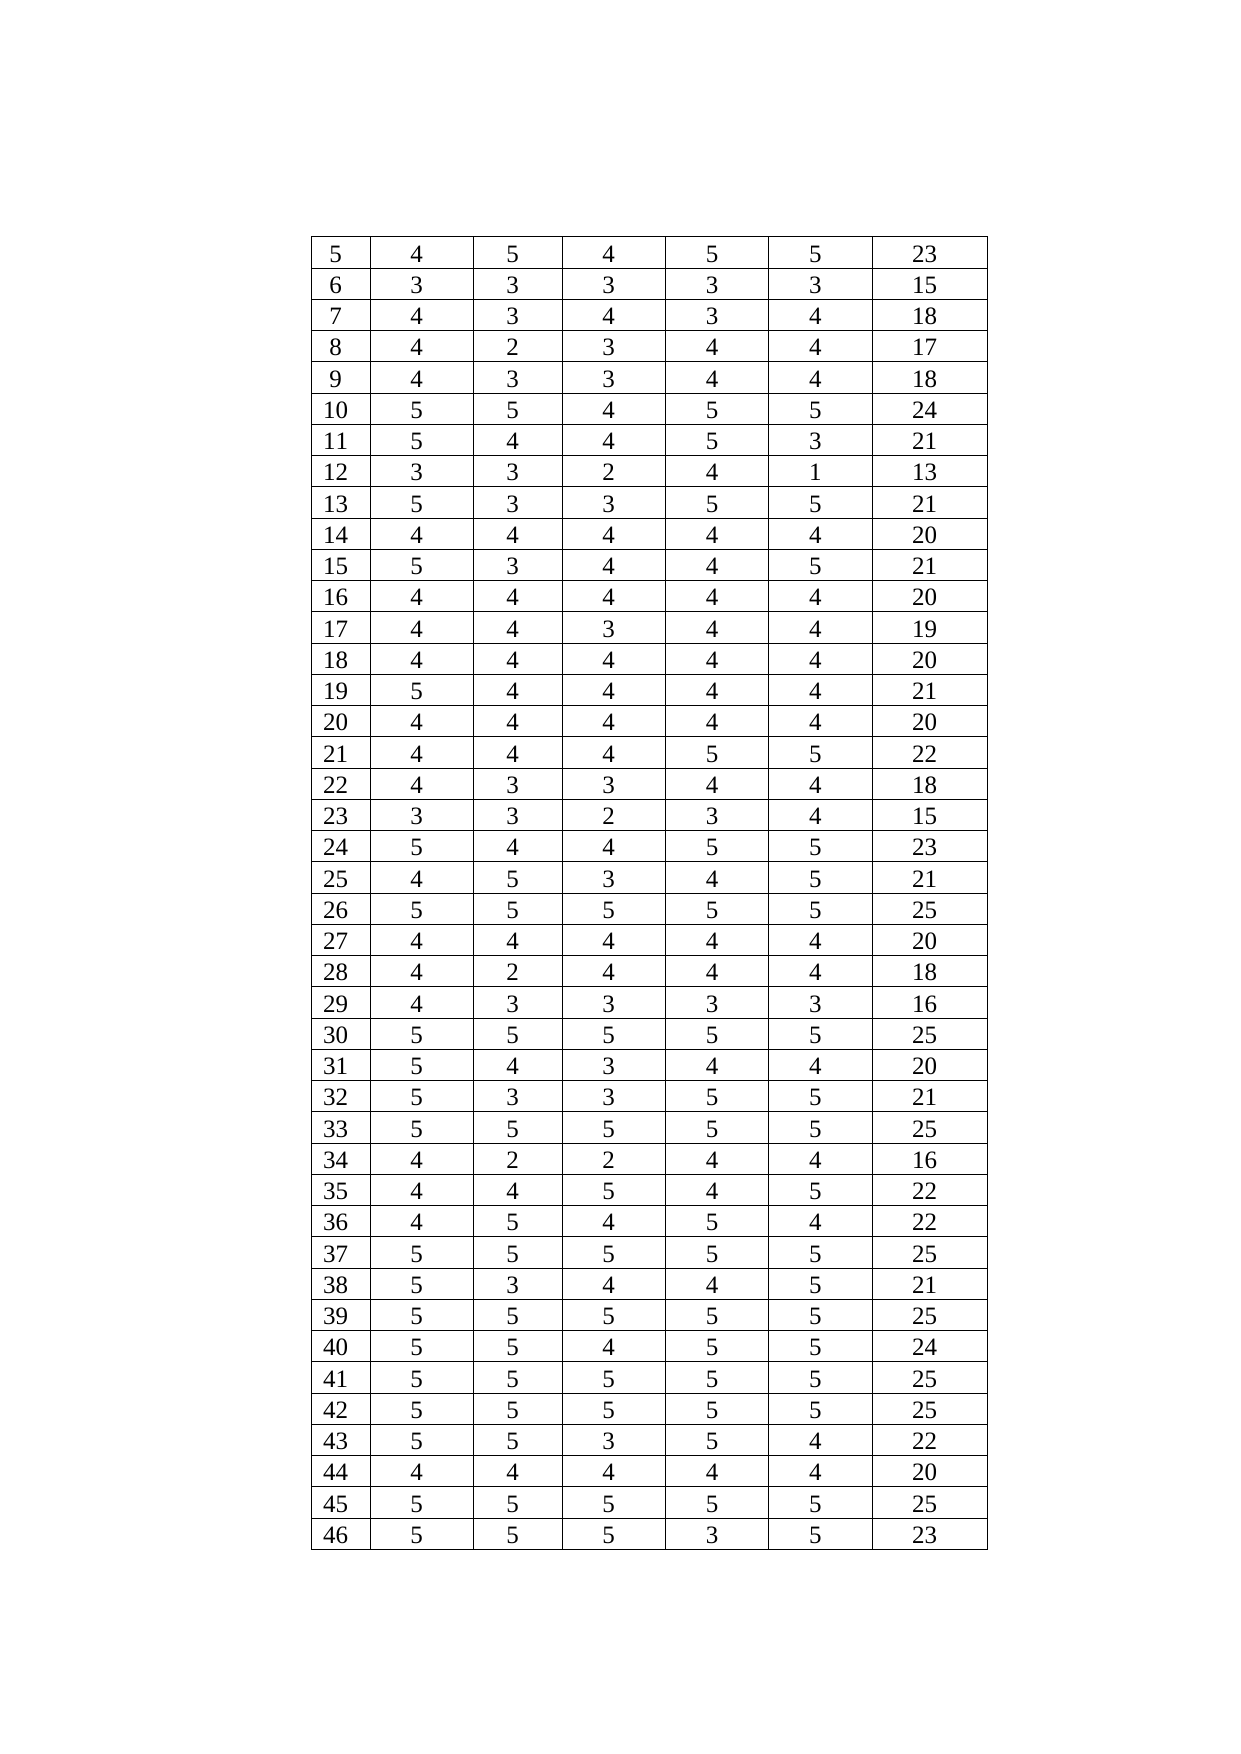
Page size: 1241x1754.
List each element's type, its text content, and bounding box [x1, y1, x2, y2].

table_cell 20 [873, 706, 987, 736]
table_cell 4 [769, 925, 872, 955]
table_cell 18 [312, 644, 370, 674]
table_cell 5 [769, 1081, 872, 1111]
table_cell 4 [769, 1456, 872, 1486]
table_cell 4 [371, 1175, 473, 1205]
table_cell 4 [474, 519, 562, 549]
table_cell 4 [769, 1144, 872, 1174]
table_cell 5 [666, 1081, 768, 1111]
table_cell 4 [474, 706, 562, 736]
table_cell 23 [873, 1519, 987, 1549]
table_cell 4 [563, 425, 665, 455]
table_cell 5 [371, 1394, 473, 1424]
table_cell 4 [666, 550, 768, 580]
table_cell 4 [563, 581, 665, 611]
table_cell 14 [312, 519, 370, 549]
table_cell 11 [312, 425, 370, 455]
table_cell 3 [666, 800, 768, 830]
table_cell 5 [769, 894, 872, 924]
table_cell 5 [563, 894, 665, 924]
table_cell 5 [371, 1050, 473, 1080]
table_cell 46 [312, 1519, 370, 1549]
table_cell 30 [312, 1019, 370, 1049]
table_cell 4 [769, 769, 872, 799]
table_cell 5 [371, 425, 473, 455]
table_cell 5 [666, 1362, 768, 1392]
table_cell 5 [474, 1112, 562, 1142]
table_cell 5 [769, 1300, 872, 1330]
table_cell 3 [474, 456, 562, 486]
table_cell 5 [769, 1331, 872, 1361]
table_cell 3 [563, 362, 665, 392]
table_cell 4 [769, 362, 872, 392]
table_cell 4 [769, 581, 872, 611]
table_cell 25 [873, 894, 987, 924]
table_cell 5 [769, 1519, 872, 1549]
table_cell 5 [563, 1300, 665, 1330]
table_cell 5 [769, 737, 872, 767]
table_cell 21 [873, 550, 987, 580]
table_cell 18 [873, 769, 987, 799]
table_cell 27 [312, 925, 370, 955]
table_cell 5 [474, 1362, 562, 1392]
table_cell 5 [371, 1362, 473, 1392]
table_cell 5 [666, 237, 768, 267]
table_cell 5 [666, 394, 768, 424]
table_cell 20 [873, 519, 987, 549]
table_cell 24 [873, 394, 987, 424]
table_cell 4 [666, 456, 768, 486]
table_cell 5 [312, 237, 370, 267]
table_cell 4 [563, 1269, 665, 1299]
table_cell 3 [371, 269, 473, 299]
table_cell 3 [474, 800, 562, 830]
table_cell 3 [769, 425, 872, 455]
table_cell 17 [873, 331, 987, 361]
table_cell 25 [873, 1362, 987, 1392]
table_cell 5 [563, 1362, 665, 1392]
table_cell 3 [474, 769, 562, 799]
table_cell 41 [312, 1362, 370, 1392]
table_cell 5 [769, 394, 872, 424]
table_cell 4 [474, 1456, 562, 1486]
table_cell 4 [666, 1175, 768, 1205]
table_cell 4 [666, 612, 768, 642]
table_cell 5 [666, 1300, 768, 1330]
table_cell 4 [563, 737, 665, 767]
table_cell 17 [312, 612, 370, 642]
table_cell 4 [769, 331, 872, 361]
table_cell 37 [312, 1237, 370, 1267]
table_cell 5 [563, 1112, 665, 1142]
table_cell 3 [666, 987, 768, 1017]
table_cell 5 [666, 1331, 768, 1361]
table_cell 3 [474, 550, 562, 580]
table_cell 4 [371, 644, 473, 674]
table_cell 16 [312, 581, 370, 611]
table_cell 5 [474, 1394, 562, 1424]
table_cell 5 [371, 894, 473, 924]
table_cell 4 [563, 550, 665, 580]
table_cell 25 [312, 862, 370, 892]
table_cell 4 [371, 237, 473, 267]
table_cell 7 [312, 300, 370, 330]
table_cell 20 [873, 581, 987, 611]
table_cell 23 [873, 237, 987, 267]
table_cell 18 [873, 300, 987, 330]
table_cell 4 [666, 925, 768, 955]
table_cell 3 [371, 800, 473, 830]
table_cell 42 [312, 1394, 370, 1424]
table_cell 4 [563, 1456, 665, 1486]
table_cell 3 [563, 612, 665, 642]
table_cell 4 [666, 644, 768, 674]
table_cell 25 [873, 1237, 987, 1267]
table_cell 5 [474, 1425, 562, 1455]
table_cell 4 [666, 1269, 768, 1299]
table_cell 5 [371, 675, 473, 705]
table_cell 5 [666, 737, 768, 767]
table_cell 4 [371, 519, 473, 549]
table_cell 4 [474, 1175, 562, 1205]
table_cell 2 [563, 800, 665, 830]
table_cell 45 [312, 1487, 370, 1517]
table_cell 4 [563, 237, 665, 267]
table_cell 5 [474, 862, 562, 892]
table_cell 5 [666, 1019, 768, 1049]
table_cell 1 [769, 456, 872, 486]
table_cell 5 [371, 1112, 473, 1142]
table_cell 40 [312, 1331, 370, 1361]
table_cell 3 [474, 1081, 562, 1111]
table_cell 21 [873, 675, 987, 705]
table_cell 39 [312, 1300, 370, 1330]
table_cell 3 [563, 269, 665, 299]
table_cell 4 [563, 706, 665, 736]
table_cell 25 [873, 1019, 987, 1049]
table_cell 16 [873, 987, 987, 1017]
table_cell 4 [371, 769, 473, 799]
table_cell 4 [769, 956, 872, 986]
table_cell 18 [873, 956, 987, 986]
table_cell 9 [312, 362, 370, 392]
table_cell 4 [769, 612, 872, 642]
table_cell 22 [873, 1175, 987, 1205]
table_cell 5 [666, 1487, 768, 1517]
table_cell 38 [312, 1269, 370, 1299]
table_cell 4 [769, 706, 872, 736]
table_cell 20 [312, 706, 370, 736]
table_cell 5 [371, 1487, 473, 1517]
table_cell 4 [563, 394, 665, 424]
table_cell 44 [312, 1456, 370, 1486]
table_cell 4 [371, 737, 473, 767]
table_cell 4 [371, 612, 473, 642]
table_cell 5 [371, 550, 473, 580]
table_cell 13 [312, 487, 370, 517]
table_cell 5 [563, 1519, 665, 1549]
table_cell 5 [371, 1019, 473, 1049]
table_cell 3 [474, 987, 562, 1017]
table_cell 5 [666, 425, 768, 455]
table_cell 4 [371, 581, 473, 611]
table_cell 4 [474, 644, 562, 674]
table_cell 5 [769, 550, 872, 580]
table_cell 3 [769, 269, 872, 299]
table_cell 3 [563, 987, 665, 1017]
table_cell 15 [312, 550, 370, 580]
table_cell 3 [769, 987, 872, 1017]
table_cell 21 [873, 1269, 987, 1299]
table_cell 35 [312, 1175, 370, 1205]
table_cell 4 [371, 706, 473, 736]
table_cell 25 [873, 1112, 987, 1142]
table_cell 6 [312, 269, 370, 299]
table_cell 5 [769, 831, 872, 861]
table_cell 26 [312, 894, 370, 924]
table_cell 3 [563, 487, 665, 517]
table_cell 5 [769, 487, 872, 517]
table_cell 5 [371, 1425, 473, 1455]
table_cell 5 [563, 1175, 665, 1205]
table_cell 10 [312, 394, 370, 424]
table_cell 5 [769, 1237, 872, 1267]
table_cell 5 [666, 894, 768, 924]
table_cell 4 [563, 675, 665, 705]
table_cell 3 [474, 300, 562, 330]
table_cell 4 [666, 956, 768, 986]
table_cell 5 [371, 831, 473, 861]
table_cell 5 [371, 1519, 473, 1549]
table_cell 18 [873, 362, 987, 392]
table_cell 4 [769, 519, 872, 549]
table_cell 4 [474, 425, 562, 455]
table_cell 34 [312, 1144, 370, 1174]
table_cell 5 [563, 1487, 665, 1517]
table_cell 5 [474, 1331, 562, 1361]
table_cell 5 [474, 394, 562, 424]
table_cell 4 [371, 300, 473, 330]
table_cell 4 [474, 1050, 562, 1080]
table_cell 5 [666, 1237, 768, 1267]
table_cell 5 [769, 1394, 872, 1424]
table_cell 3 [563, 862, 665, 892]
table_cell 8 [312, 331, 370, 361]
table_cell 5 [474, 237, 562, 267]
table_cell 24 [873, 1331, 987, 1361]
table_cell 5 [474, 1487, 562, 1517]
table_cell 4 [563, 300, 665, 330]
table_cell 5 [563, 1394, 665, 1424]
table_cell 4 [769, 1050, 872, 1080]
table_cell 36 [312, 1206, 370, 1236]
table_cell 4 [371, 1206, 473, 1236]
table_cell 4 [666, 362, 768, 392]
table_cell 5 [769, 1487, 872, 1517]
table_cell 4 [371, 331, 473, 361]
table_cell 4 [769, 644, 872, 674]
table_cell 4 [563, 519, 665, 549]
table_cell 4 [769, 800, 872, 830]
table_cell 5 [769, 1112, 872, 1142]
table_cell 3 [563, 1081, 665, 1111]
table_cell 4 [563, 644, 665, 674]
table_cell 15 [873, 269, 987, 299]
table_cell 2 [563, 456, 665, 486]
table_cell 19 [873, 612, 987, 642]
table_cell 4 [666, 1050, 768, 1080]
table_cell 4 [474, 737, 562, 767]
table_cell 21 [873, 487, 987, 517]
table_cell 32 [312, 1081, 370, 1111]
table_cell 5 [769, 862, 872, 892]
table_cell 4 [769, 1206, 872, 1236]
table_cell 2 [474, 956, 562, 986]
table_cell 25 [873, 1300, 987, 1330]
table_cell 3 [371, 456, 473, 486]
table_cell 4 [769, 675, 872, 705]
table_cell 4 [666, 331, 768, 361]
table_cell 4 [371, 862, 473, 892]
table_cell 4 [371, 987, 473, 1017]
table_cell 4 [666, 675, 768, 705]
table_cell 4 [371, 1144, 473, 1174]
table_cell 5 [474, 1519, 562, 1549]
table_cell 5 [769, 1019, 872, 1049]
table_cell 22 [873, 1206, 987, 1236]
table_cell 21 [312, 737, 370, 767]
table_cell 5 [666, 1425, 768, 1455]
table_cell 4 [371, 362, 473, 392]
table_cell 2 [474, 1144, 562, 1174]
table_cell 29 [312, 987, 370, 1017]
table_cell 3 [563, 1425, 665, 1455]
table_cell 3 [666, 269, 768, 299]
table_cell 4 [666, 1144, 768, 1174]
table_cell 4 [666, 519, 768, 549]
table_cell 5 [769, 237, 872, 267]
table_cell 4 [474, 581, 562, 611]
table_cell 4 [563, 925, 665, 955]
table_cell 2 [474, 331, 562, 361]
table_cell 25 [873, 1487, 987, 1517]
table_cell 5 [769, 1269, 872, 1299]
table_cell 4 [666, 706, 768, 736]
table_cell 5 [371, 1237, 473, 1267]
table_cell 5 [474, 1019, 562, 1049]
table_cell 24 [312, 831, 370, 861]
table_cell 4 [563, 1206, 665, 1236]
table_cell 4 [563, 1331, 665, 1361]
table_cell 16 [873, 1144, 987, 1174]
table_cell 4 [474, 831, 562, 861]
table_cell 31 [312, 1050, 370, 1080]
table_cell 3 [666, 1519, 768, 1549]
table_cell 5 [563, 1237, 665, 1267]
table_cell 4 [474, 925, 562, 955]
table_cell 4 [666, 769, 768, 799]
table_cell 12 [312, 456, 370, 486]
table_cell 5 [666, 831, 768, 861]
table_cell 5 [371, 1300, 473, 1330]
table_cell 4 [563, 831, 665, 861]
table_cell 4 [371, 1456, 473, 1486]
table_cell 4 [769, 300, 872, 330]
table_cell 5 [371, 1081, 473, 1111]
table_cell 5 [666, 1112, 768, 1142]
table_cell 13 [873, 456, 987, 486]
table_cell 3 [563, 1050, 665, 1080]
table_cell 5 [371, 394, 473, 424]
table_cell 4 [666, 581, 768, 611]
table_cell 20 [873, 644, 987, 674]
table_cell 5 [769, 1362, 872, 1392]
table_cell 19 [312, 675, 370, 705]
table_cell 5 [371, 1269, 473, 1299]
table_cell 5 [474, 894, 562, 924]
table_cell 5 [474, 1237, 562, 1267]
table_cell 5 [371, 487, 473, 517]
table_cell 3 [474, 1269, 562, 1299]
table_cell 33 [312, 1112, 370, 1142]
table_cell 22 [873, 737, 987, 767]
table_cell 4 [769, 1425, 872, 1455]
table_cell 23 [312, 800, 370, 830]
table_cell 20 [873, 1050, 987, 1080]
table_cell 5 [666, 1206, 768, 1236]
table_cell 3 [666, 300, 768, 330]
table_cell 4 [474, 612, 562, 642]
table_cell 28 [312, 956, 370, 986]
table_cell 5 [769, 1175, 872, 1205]
table_cell 22 [312, 769, 370, 799]
table_cell 5 [666, 487, 768, 517]
table_cell 3 [474, 269, 562, 299]
table_cell 4 [474, 675, 562, 705]
table_cell 21 [873, 1081, 987, 1111]
table_cell 4 [666, 862, 768, 892]
table_cell 22 [873, 1425, 987, 1455]
table_cell 23 [873, 831, 987, 861]
table_cell 25 [873, 1394, 987, 1424]
table_cell 43 [312, 1425, 370, 1455]
table_cell 5 [563, 1019, 665, 1049]
table_cell 4 [371, 925, 473, 955]
table_cell 5 [474, 1300, 562, 1330]
table_cell 3 [563, 769, 665, 799]
table_cell 3 [474, 487, 562, 517]
table_cell 3 [563, 331, 665, 361]
table_cell 21 [873, 862, 987, 892]
table_cell 4 [563, 956, 665, 986]
table_cell 3 [474, 362, 562, 392]
table_cell 20 [873, 1456, 987, 1486]
table_cell 20 [873, 925, 987, 955]
table_cell 5 [666, 1394, 768, 1424]
table_cell 5 [474, 1206, 562, 1236]
table_cell 4 [371, 956, 473, 986]
table_cell 2 [563, 1144, 665, 1174]
table_cell 21 [873, 425, 987, 455]
table_cell 5 [371, 1331, 473, 1361]
table_cell 15 [873, 800, 987, 830]
table_cell 4 [666, 1456, 768, 1486]
